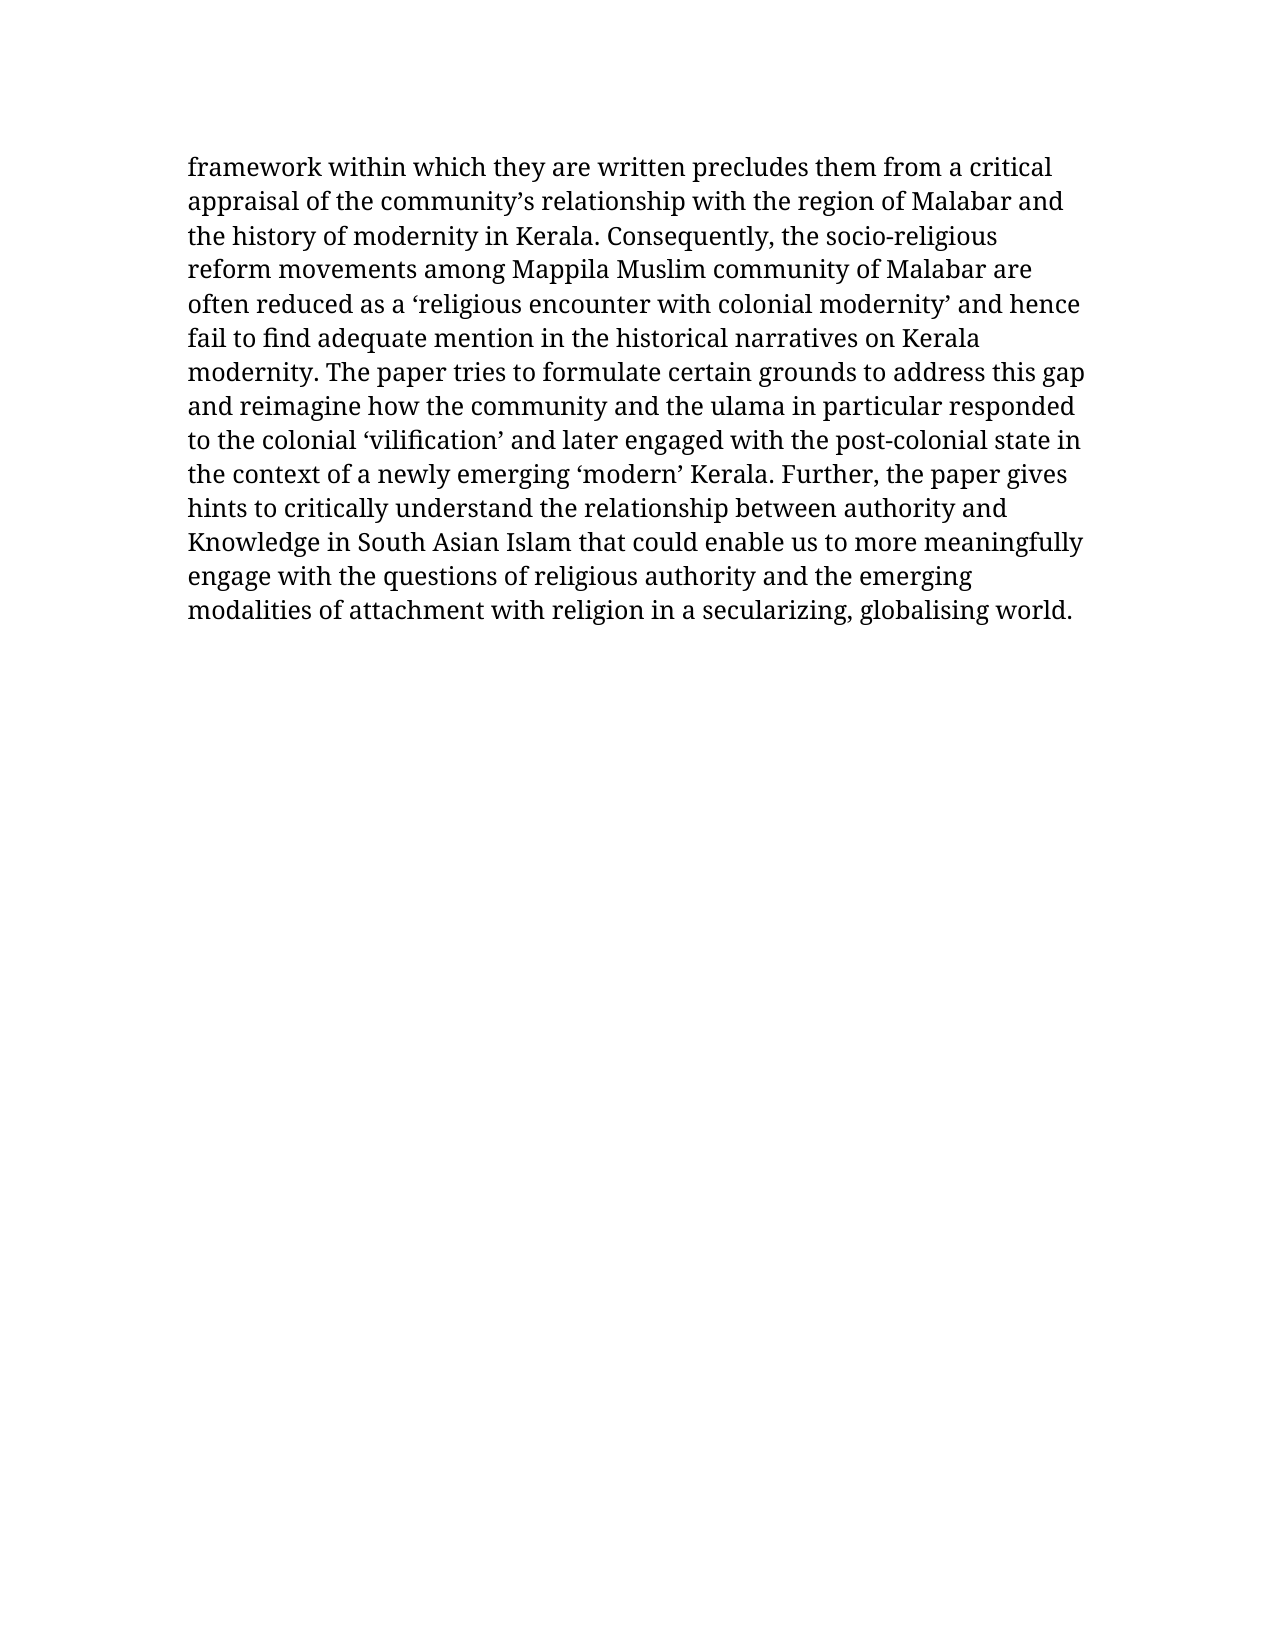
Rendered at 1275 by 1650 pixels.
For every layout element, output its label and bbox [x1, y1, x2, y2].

text [187, 150, 1087, 627]
